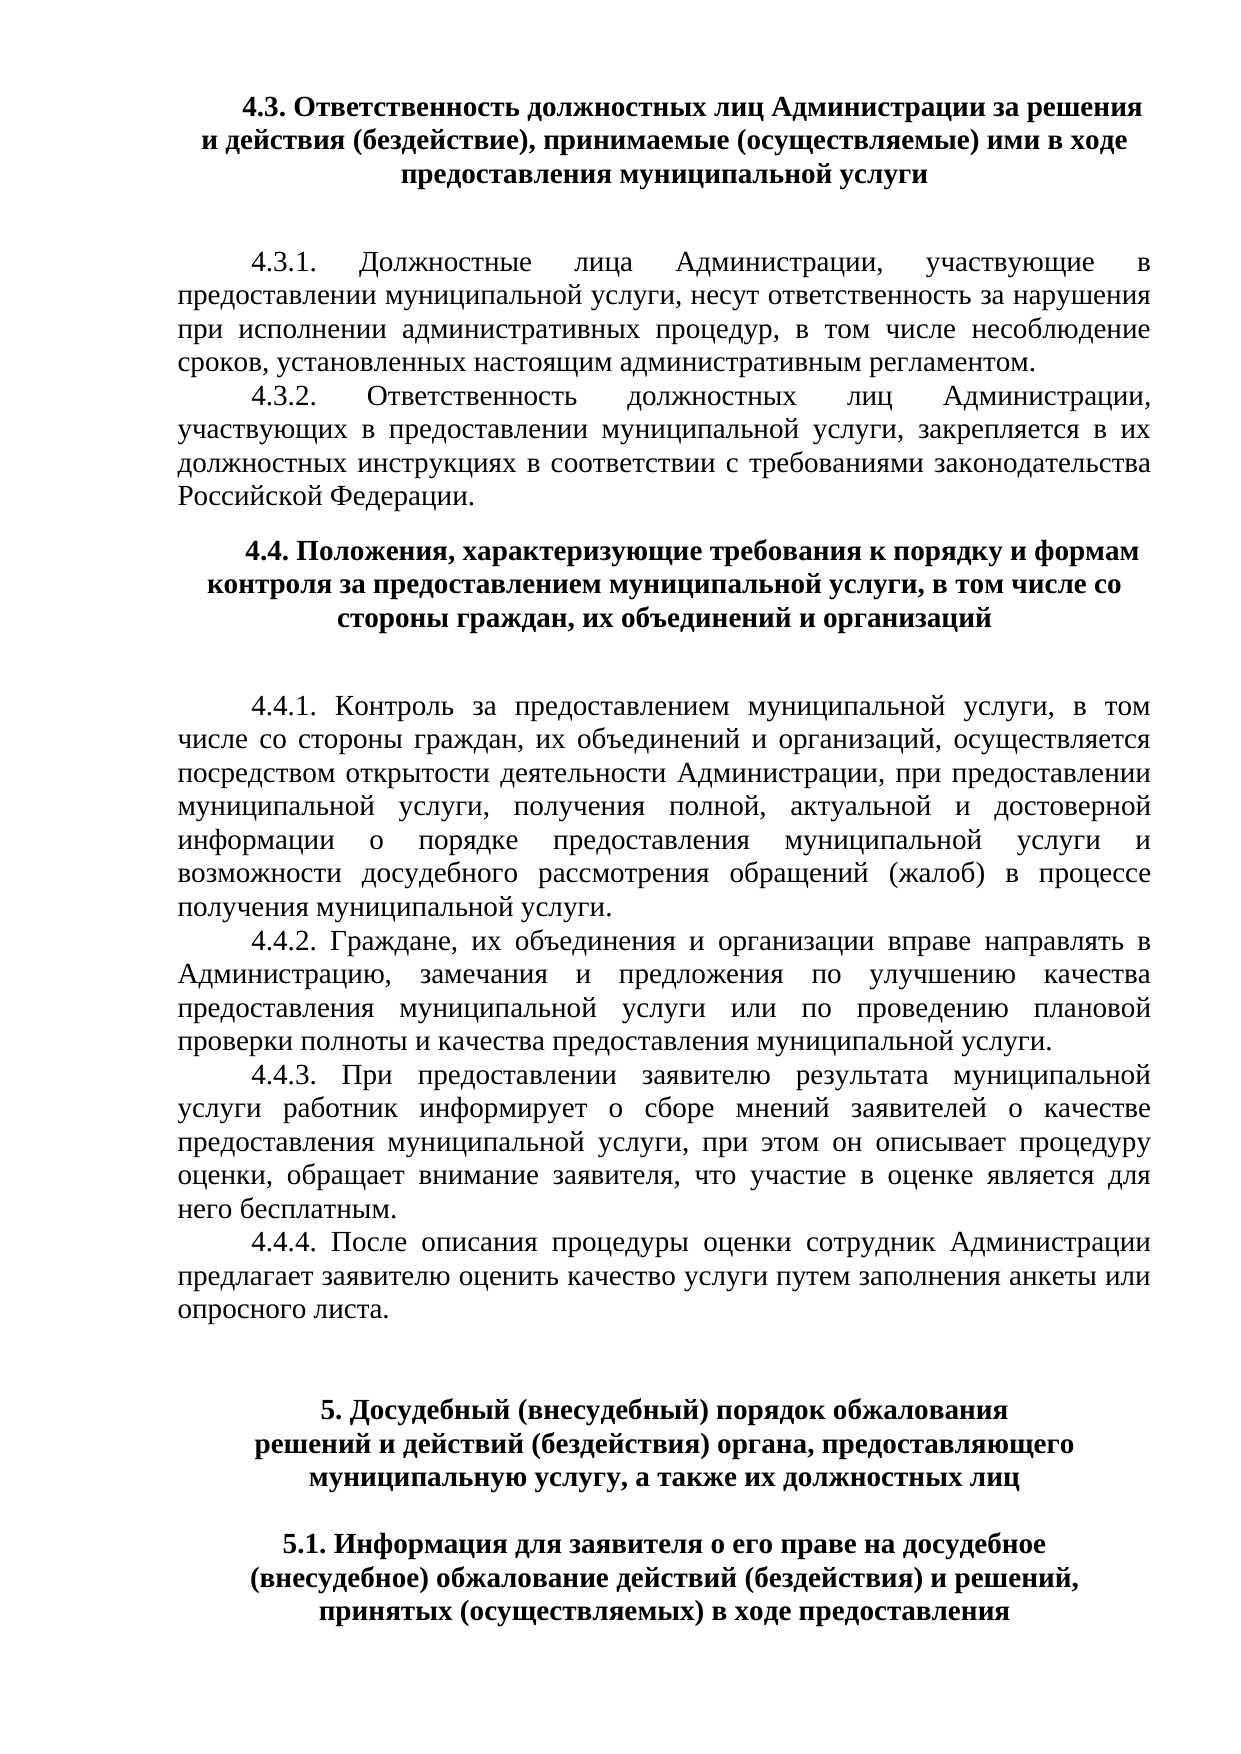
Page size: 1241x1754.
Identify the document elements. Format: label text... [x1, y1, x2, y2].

text 4.3. Ответственность должностных лиц Администрации за решения и действия (бездействие), принимаемые (осуществляемые) ими в ходе предоставления муниципальной услуги [177, 89, 1152, 189]
text 4.3.2. Ответственность должностных лиц Администрации, участвующих в предоставлении муниципальной услуги, закрепляется в их должностных инструкциях в соответствии с требованиями законодательства Российской Федерации. [177, 378, 1152, 512]
text принятых (осуществляемых) в ходе предоставления [177, 1593, 1152, 1627]
text 4.4. Положения, характеризующие требования к порядку и формам контроля за предоставлением муниципальной услуги, в том числе со стороны граждан, их объединений и организаций [177, 533, 1152, 633]
text 4.3.1. Должностные лица Администрации, участвующие в предоставлении муниципальной услуги, несут ответственность за нарушения при исполнении административных процедур, в том числе несоблюдение сроков, установленных настоящим административным регламентом. [177, 244, 1152, 378]
text решений и действий (бездействия) органа, предоставляющего муниципальную услугу, а также их должностных лиц [177, 1426, 1152, 1493]
text 5. Досудебный (внесудебный) порядок обжалования [177, 1392, 1152, 1426]
text 4.4.2. Граждане, их объединения и организации вправе направлять в Администрацию, замечания и предложения по улучшению качества предоставления муниципальной услуги или по проведению плановой проверки полноты и качества предоставления муниципальной услуги. [177, 923, 1152, 1057]
text 5.1. Информация для заявителя о его праве на досудебное [177, 1526, 1152, 1560]
text 4.4.3. При предоставлении заявителю результата муниципальной услуги работник информирует о сборе мнений заявителей о качестве предоставления муниципальной услуги, при этом он описывает процедуру оценки, обращает внимание заявителя, что участие в оценке является для него бесплатным. [177, 1057, 1152, 1224]
text 4.4.1. Контроль за предоставлением муниципальной услуги, в том числе со стороны граждан, их объединений и организаций, осуществляется посредством открытости деятельности Администрации, при предоставлении муниципальной услуги, получения полной, актуальной и достоверной информации о порядке предоставления муниципальной услуги и возможности досудебного рассмотрения обращений (жалоб) в процессе получения муниципальной услуги. [177, 688, 1152, 923]
text 4.4.4. После описания процедуры оценки сотрудник Администрации предлагает заявителю оценить качество услуги путем заполнения анкеты или опросного листа. [177, 1224, 1152, 1325]
text (внесудебное) обжалование действий (бездействия) и решений, [177, 1560, 1152, 1593]
